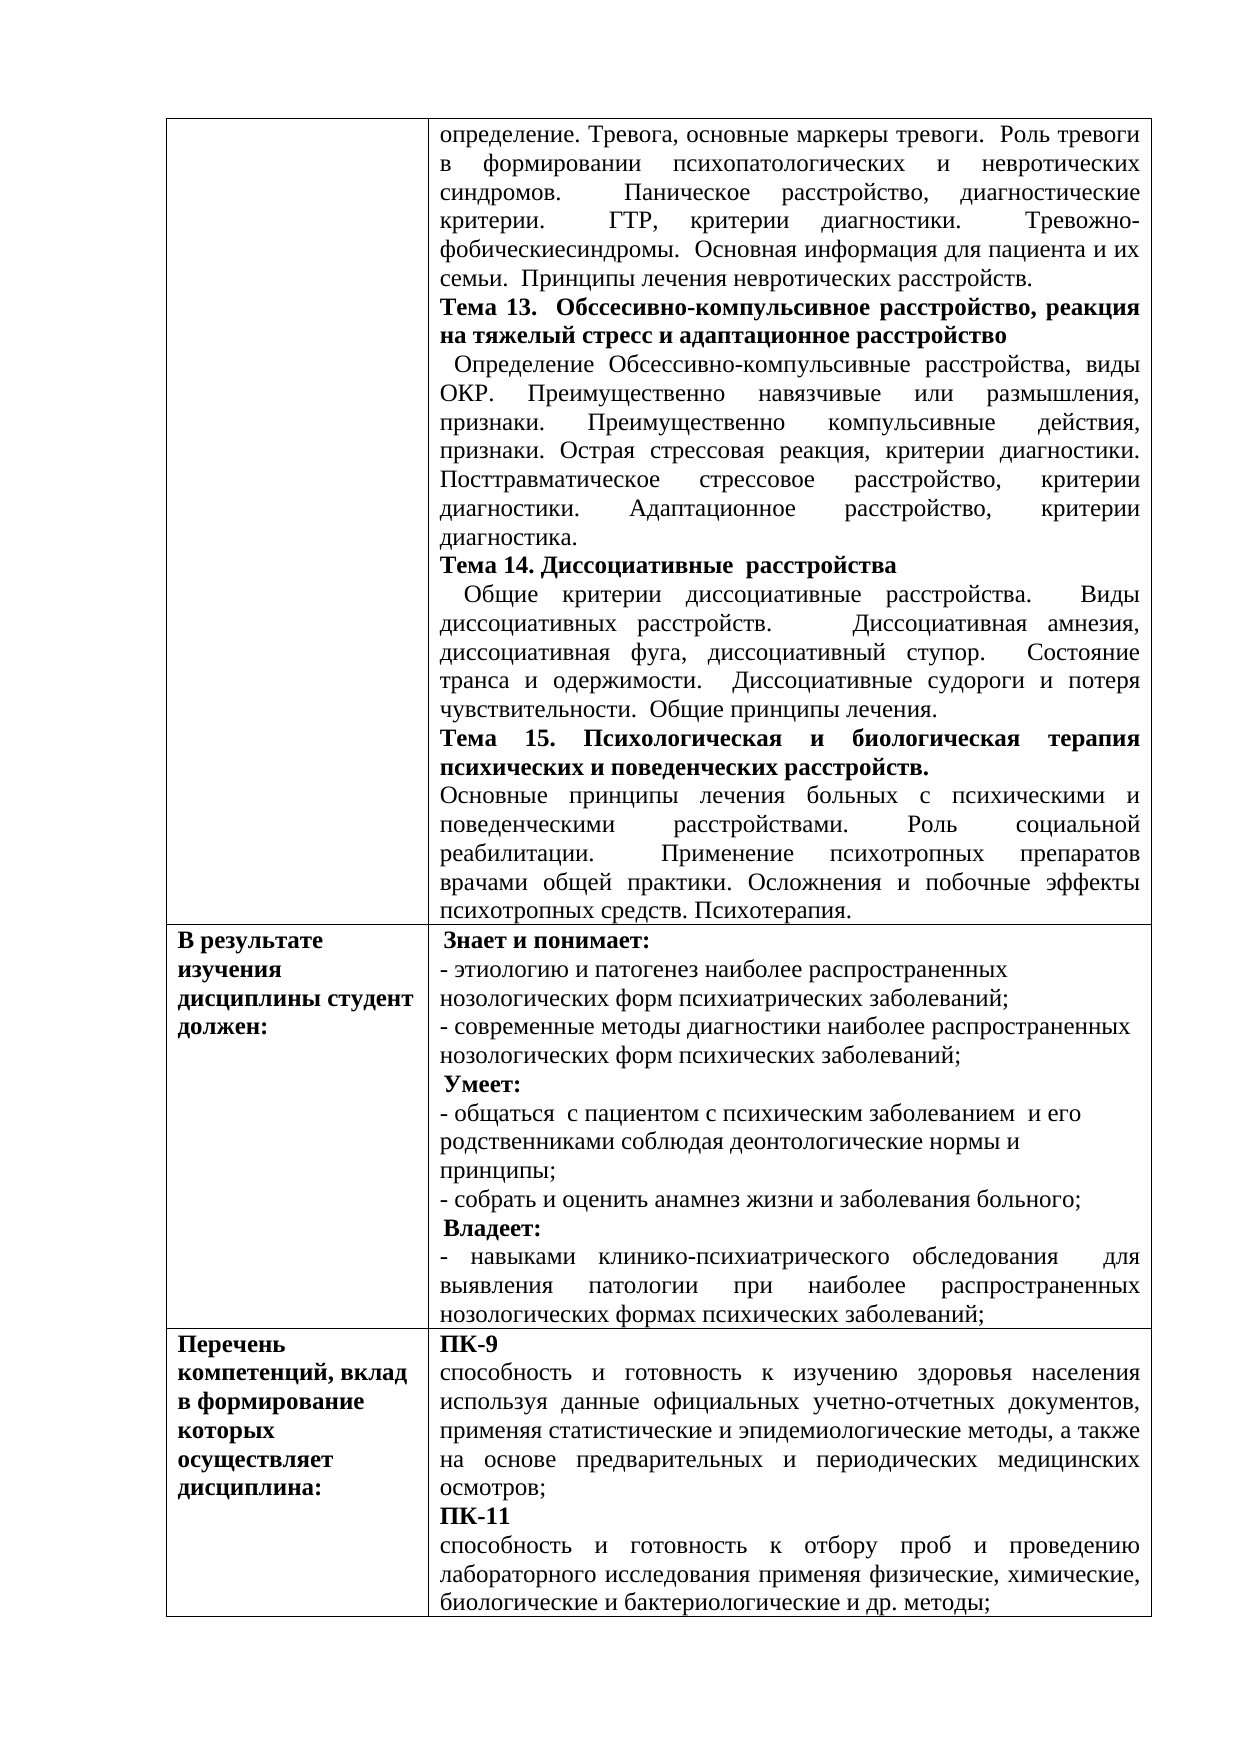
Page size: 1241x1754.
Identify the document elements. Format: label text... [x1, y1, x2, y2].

table_cell Знает и понимает: - этиологию и патогенез наиболее распространенных нозологических форм психиатрических заболеваний; - современные методы диагностики наиболее распространенных нозологических форм психических заболеваний; Умеет: - общаться с пациентом с психическим заболеванием и его родственниками соблюдая деонтологические нормы и принципы; - собрать и оценить анамнез жизни и заболевания больного; Владеет: - навыками клинико-психиатрического обследования для выявления патологии при наиболее распространенных нозологических формах психических заболеваний; [429, 925, 1151, 1328]
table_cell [429, 1329, 1151, 1616]
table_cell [167, 1329, 428, 1616]
table_cell В результате изучения дисциплины студент должен: [167, 925, 428, 1328]
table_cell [429, 119, 1151, 924]
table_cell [167, 119, 428, 924]
